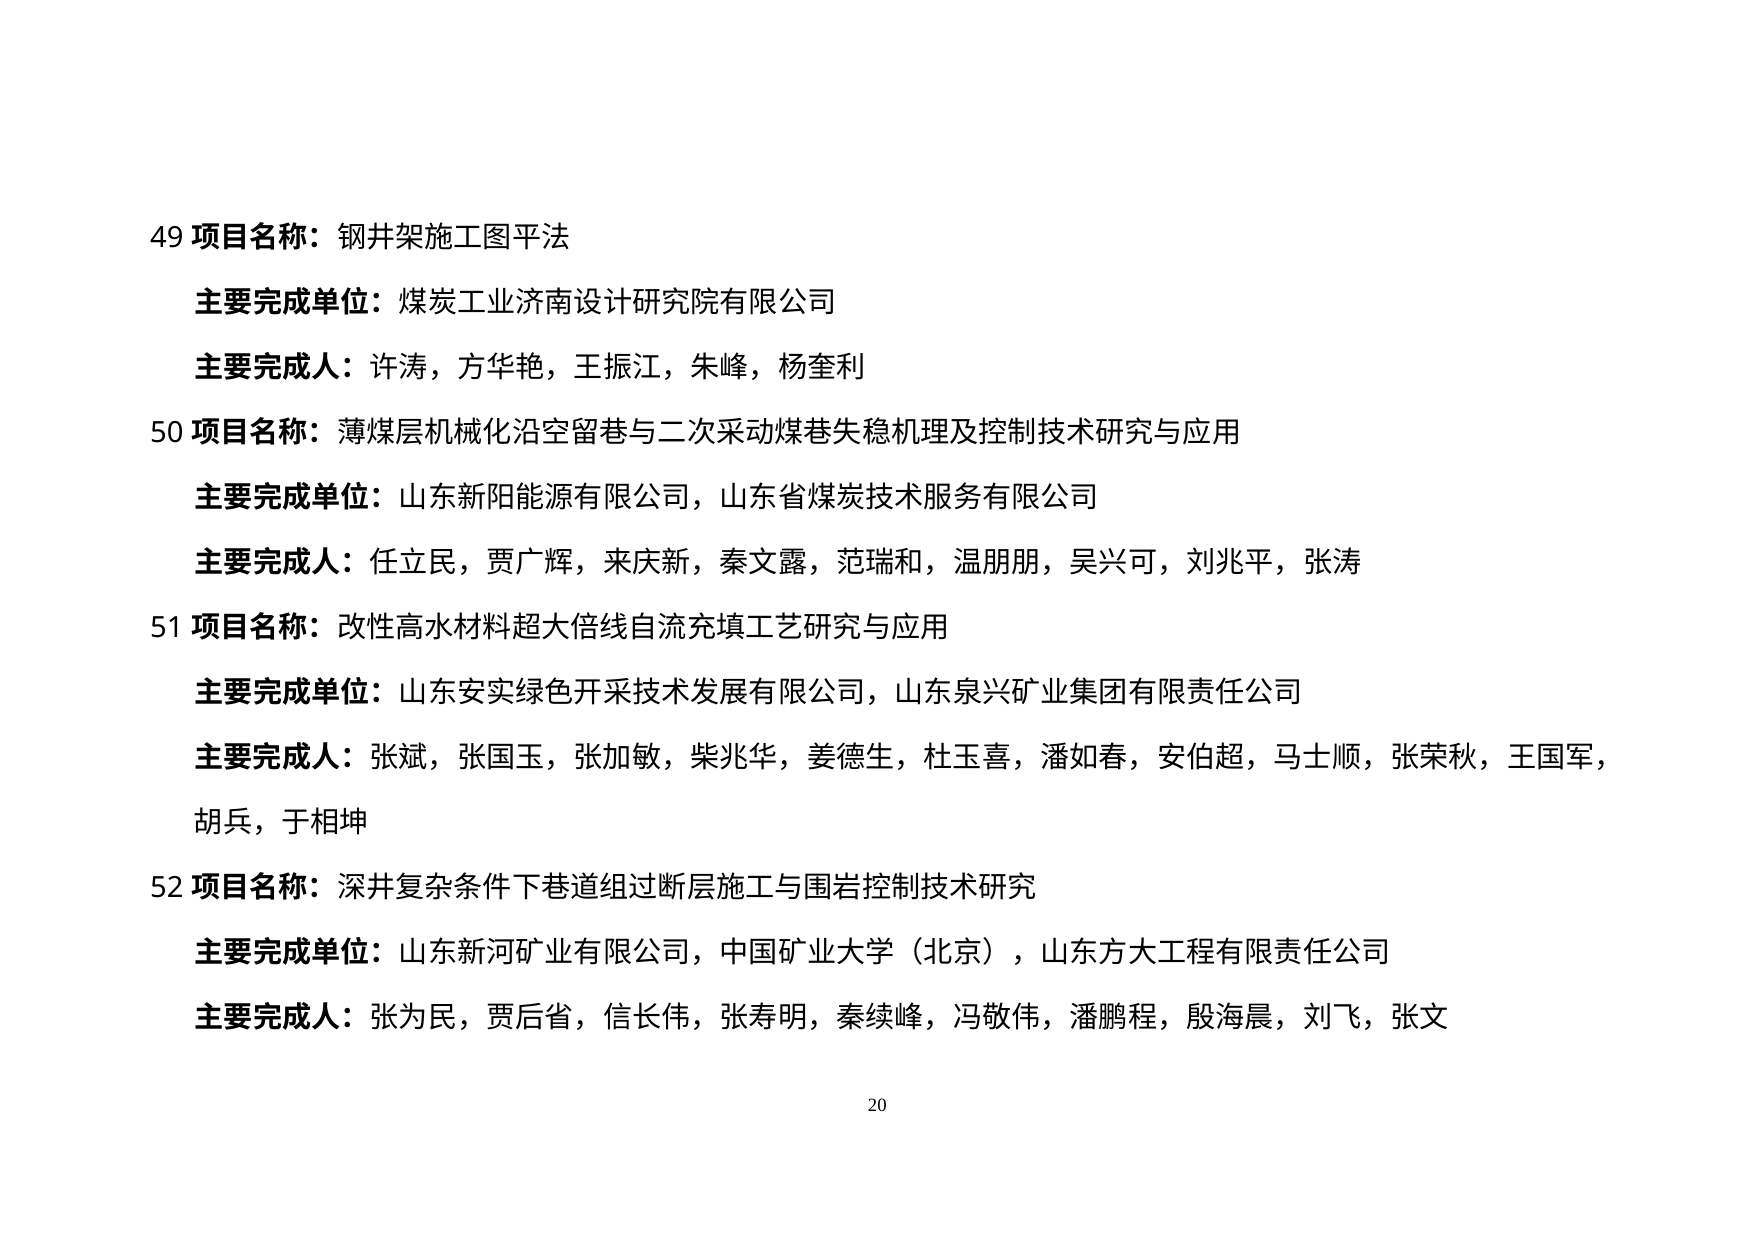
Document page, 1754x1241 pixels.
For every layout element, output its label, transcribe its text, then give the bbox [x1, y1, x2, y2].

text 50 项目名称：薄煤层机械化沿空留巷与二次采动煤巷失稳机理及控制技术研究与应用 [150, 397, 1604, 462]
text 主要完成单位：山东新河矿业有限公司，中国矿业大学（北京），山东方大工程有限责任公司 [150, 917, 1604, 982]
text 主要完成人：张为民，贾后省，信长伟，张寿明，秦续峰，冯敬伟，潘鹏程，殷海晨，刘飞，张文 [150, 982, 1604, 1047]
text 51 项目名称：改性高水材料超大倍线自流充填工艺研究与应用 [150, 592, 1604, 657]
text 主要完成人：张斌，张国玉，张加敏，柴兆华，姜德生，杜玉喜，潘如春，安伯超，马士顺，张荣秋，王国军，胡兵，于相坤 [194, 722, 1604, 852]
text 主要完成人：任立民，贾广辉，来庆新，秦文露，范瑞和，温朋朋，吴兴可，刘兆平，张涛 [150, 527, 1604, 592]
text 49 项目名称：钢井架施工图平法 [150, 202, 1604, 267]
text 主要完成人：许涛，方华艳，王振江，朱峰，杨奎利 [150, 332, 1604, 397]
text 主要完成单位：煤炭工业济南设计研究院有限公司 [150, 267, 1604, 332]
text 主要完成单位：山东安实绿色开采技术发展有限公司，山东泉兴矿业集团有限责任公司 [150, 657, 1604, 722]
text 主要完成单位：山东新阳能源有限公司，山东省煤炭技术服务有限公司 [150, 462, 1604, 527]
text 52 项目名称：深井复杂条件下巷道组过断层施工与围岩控制技术研究 [150, 852, 1604, 917]
